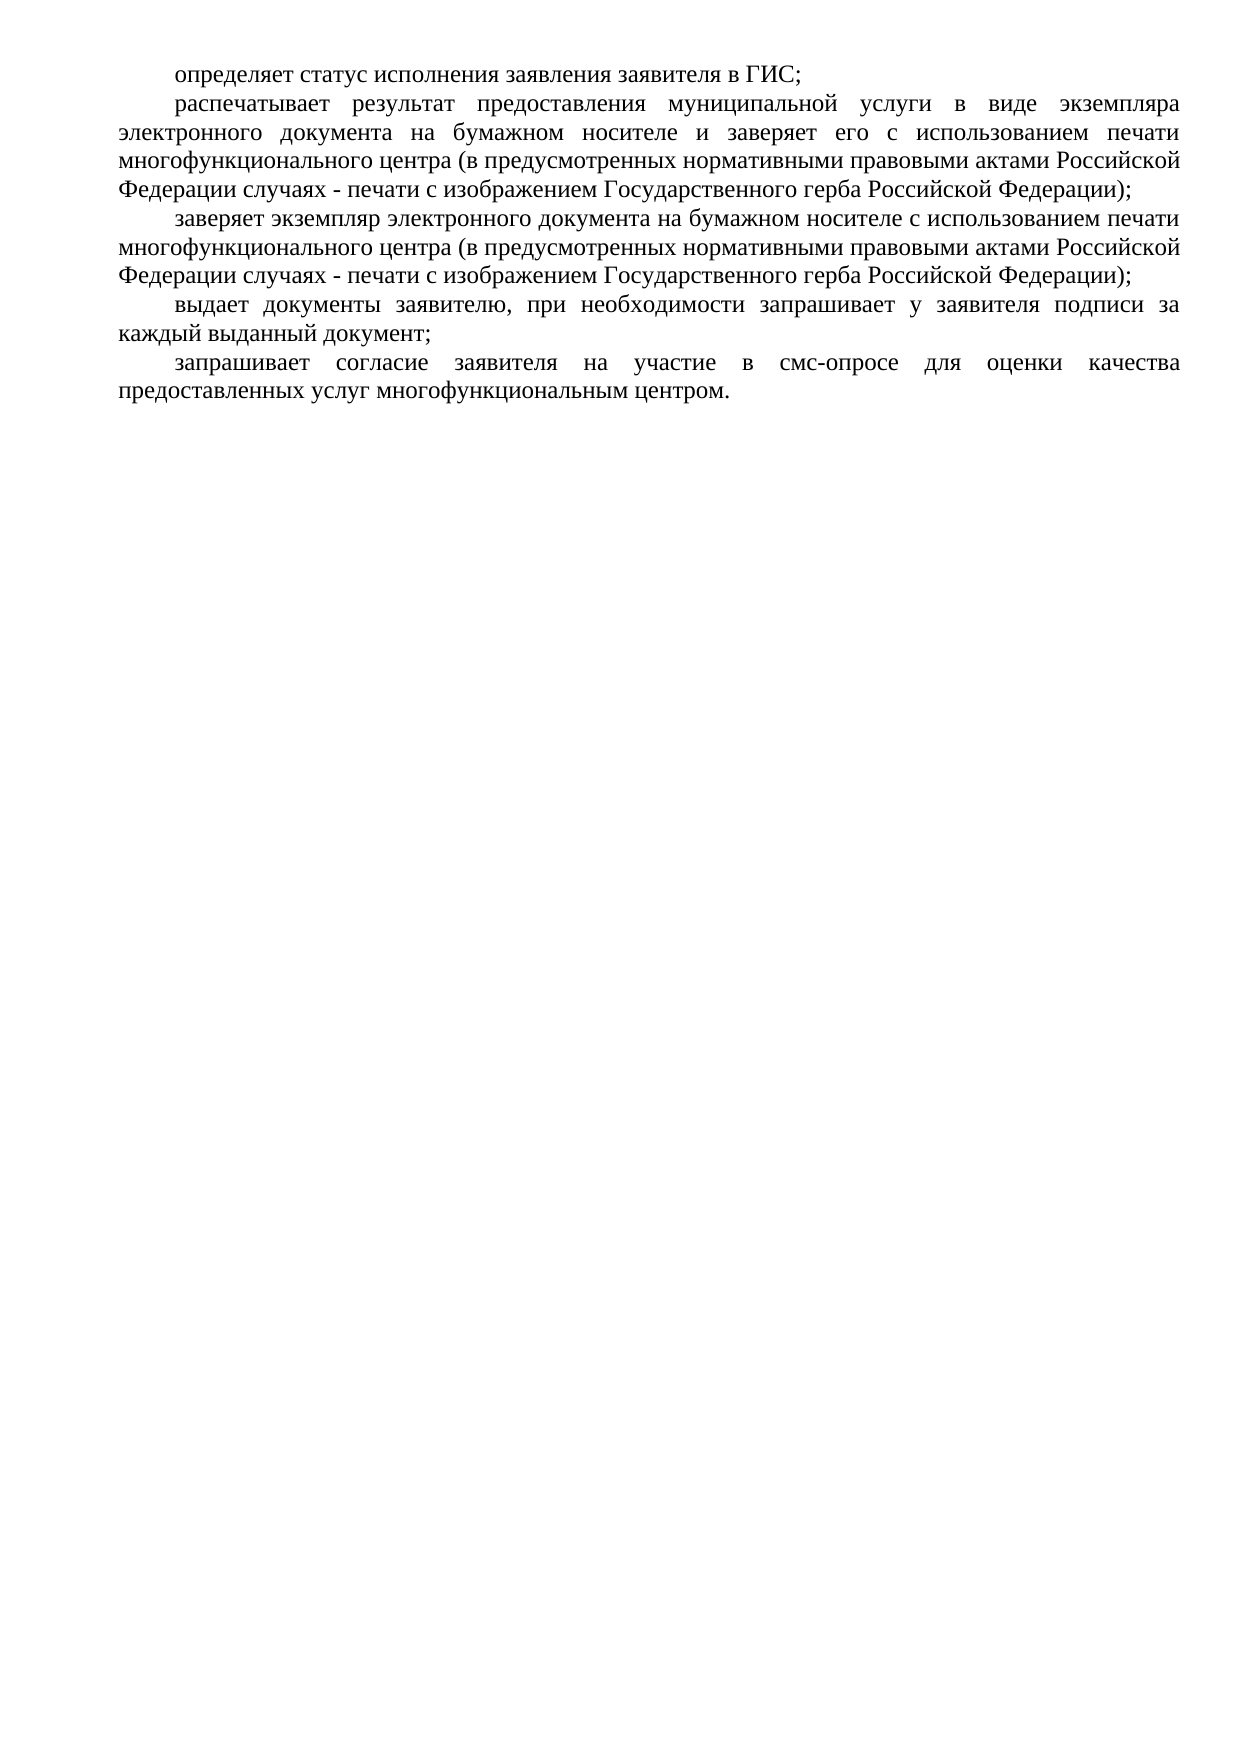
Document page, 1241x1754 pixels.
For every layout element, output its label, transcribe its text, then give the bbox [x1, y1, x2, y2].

text заверяет экземпляр электронного документа на бумажном носителе с использованием печати многофункционального центра (в предусмотренных нормативными правовыми актами Российской Федерации случаях - печати с изображением Государственного герба Российской Федерации); [118, 203, 1181, 289]
text выдает документы заявителю, при необходимости запрашивает у заявителя подписи за каждый выданный документ; [118, 289, 1181, 347]
text распечатывает результат предоставления муниципальной услуги в виде экземпляра электронного документа на бумажном носителе и заверяет его с использованием печати многофункционального центра (в предусмотренных нормативными правовыми актами Российской Федерации случаях - печати с изображением Государственного герба Российской Федерации); [118, 88, 1181, 203]
text определяет статус исполнения заявления заявителя в ГИС; [118, 59, 1181, 88]
text запрашивает согласие заявителя на участие в смс-опросе для оценки качества предоставленных услуг многофункциональным центром. [118, 347, 1181, 404]
